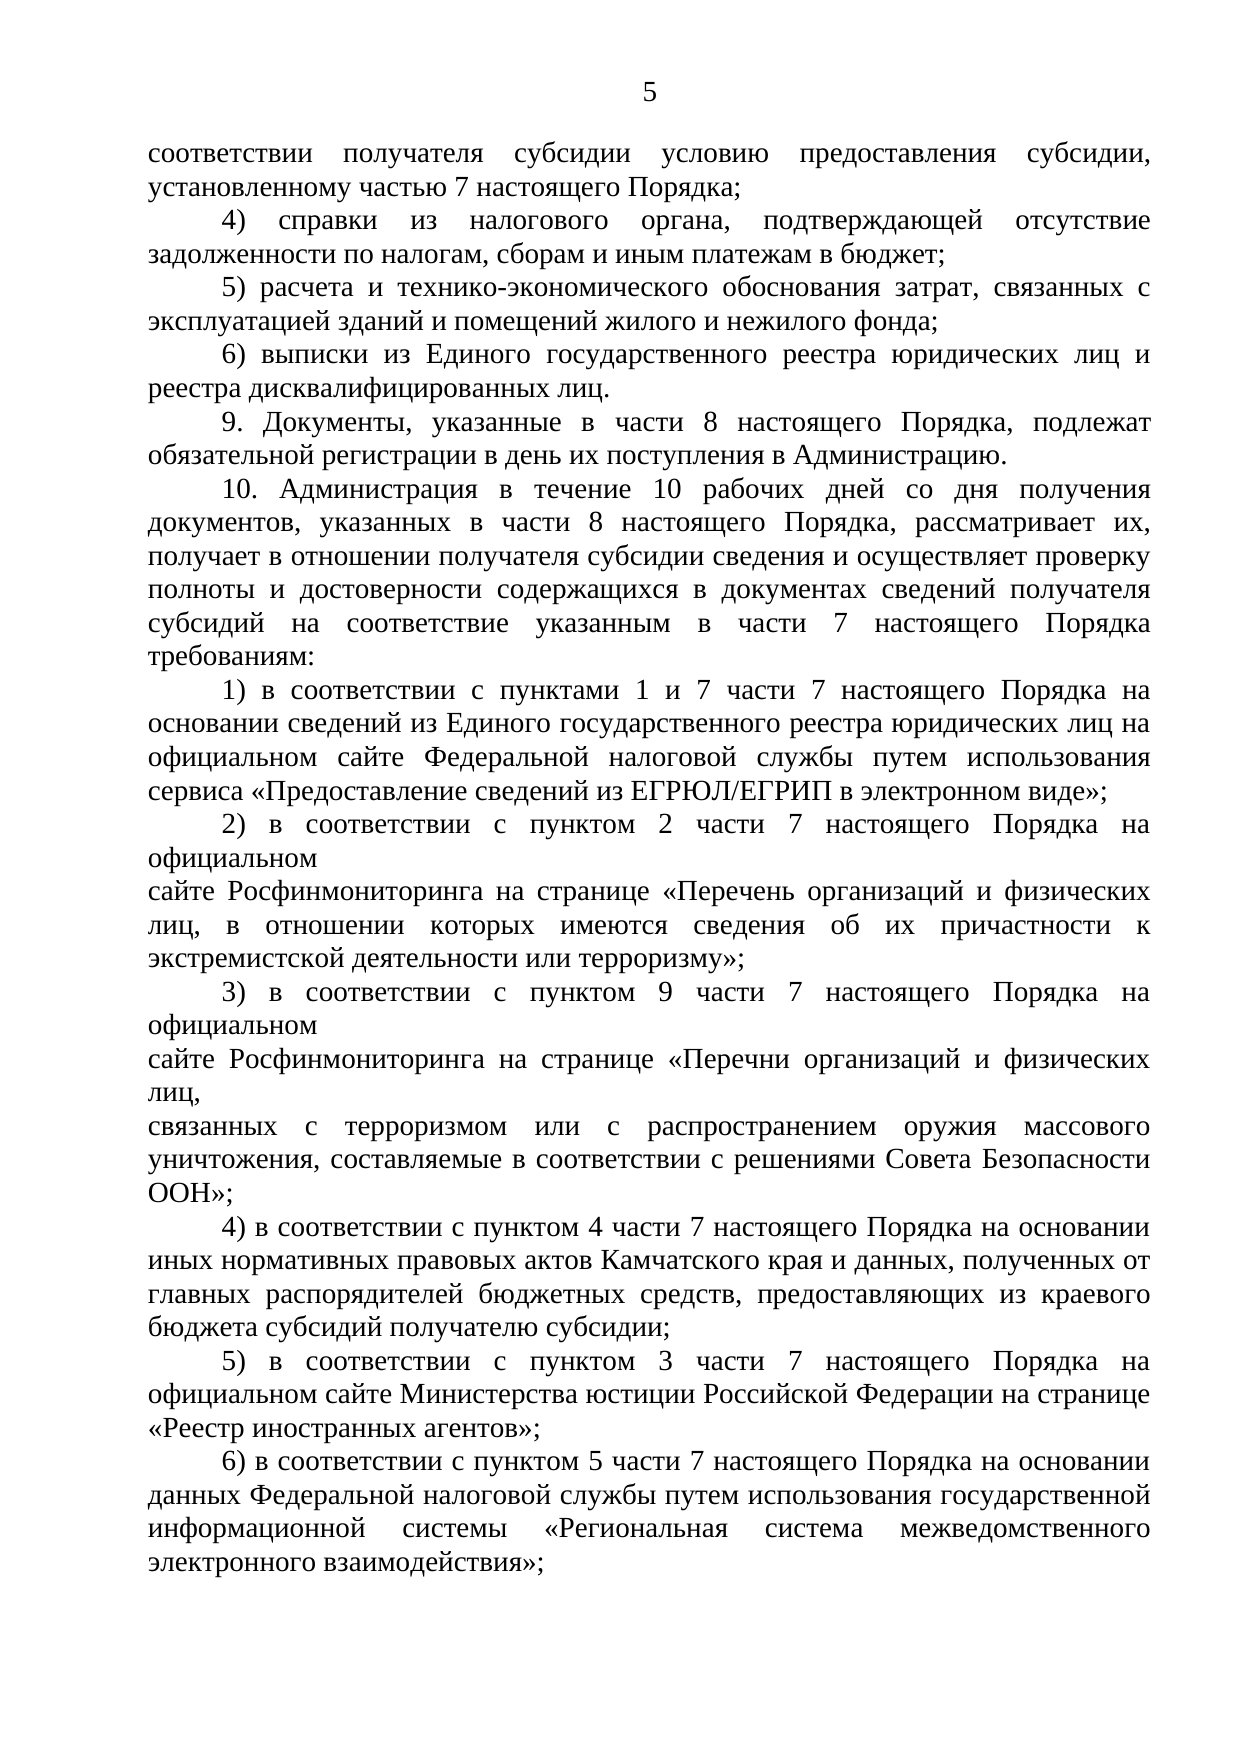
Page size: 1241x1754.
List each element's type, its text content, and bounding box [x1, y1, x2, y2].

text 6) в соответствии с пунктом 5 части 7 настоящего Порядка на основании данных Федеральной налоговой службы путем использования государственной информационной системы «Региональная система межведомственного электронного взаимодействия»; [148, 1443, 1152, 1578]
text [148, 135, 1152, 202]
text сайте Росфинмониторинга на странице «Перечни организаций и физических лиц, [148, 1041, 1152, 1108]
text 5) в соответствии с пунктом 3 части 7 настоящего Порядка на официальном сайте Министерства юстиции Российской Федерации на странице «Реестр иностранных агентов»; [148, 1343, 1152, 1443]
text 1) в соответствии с пунктами 1 и 7 части 7 настоящего Порядка на основании сведений из Единого государственного реестра юридических лиц на официальном сайте Федеральной налоговой службы путем использования сервиса «Предоставление сведений из ЕГРЮЛ/ЕГРИП в электронном виде»; [148, 672, 1152, 806]
text 5) расчета и технико-экономического обоснования затрат, связанных с эксплуатацией зданий и помещений жилого и нежилого фонда; [148, 269, 1152, 337]
text 4) в соответствии с пунктом 4 части 7 настоящего Порядка на основании иных нормативных правовых актов Камчатского края и данных, полученных от главных распорядителей бюджетных средств, предоставляющих из краевого бюджета субсидий получателю субсидии; [148, 1209, 1152, 1343]
text сайте Росфинмониторинга на странице «Перечень организаций и физических лиц, в отношении которых имеются сведения об их причастности к экстремистской деятельности или терроризму»; [148, 873, 1152, 974]
text 2) в соответствии с пунктом 2 части 7 настоящего Порядка на официальном [148, 806, 1152, 873]
text 4) справки из налогового органа, подтверждающей отсутствие задолженности по налогам, сборам и иным платежам в бюджет; [148, 202, 1152, 269]
text 10. Администрация в течение 10 рабочих дней со дня получения документов, указанных в части 8 настоящего Порядка, рассматривает их, получает в отношении получателя субсидии сведения и осуществляет проверку полноты и достоверности содержащихся в документах сведений получателя субсидий на соответствие указанным в части 7 настоящего Порядка требованиям: [148, 471, 1152, 672]
text 3) в соответствии с пунктом 9 части 7 настоящего Порядка на официальном [148, 974, 1152, 1041]
text 6) выписки из Единого государственного реестра юридических лиц и реестра дисквалифицированных лиц. [148, 337, 1152, 404]
text связанных с терроризмом или с распространением оружия массового уничтожения, составляемые в соответствии с решениями Совета Безопасности ООН»; [148, 1108, 1152, 1209]
text 9. Документы, указанные в части 8 настоящего Порядка, подлежат обязательной регистрации в день их поступления в Администрацию. [148, 404, 1152, 471]
